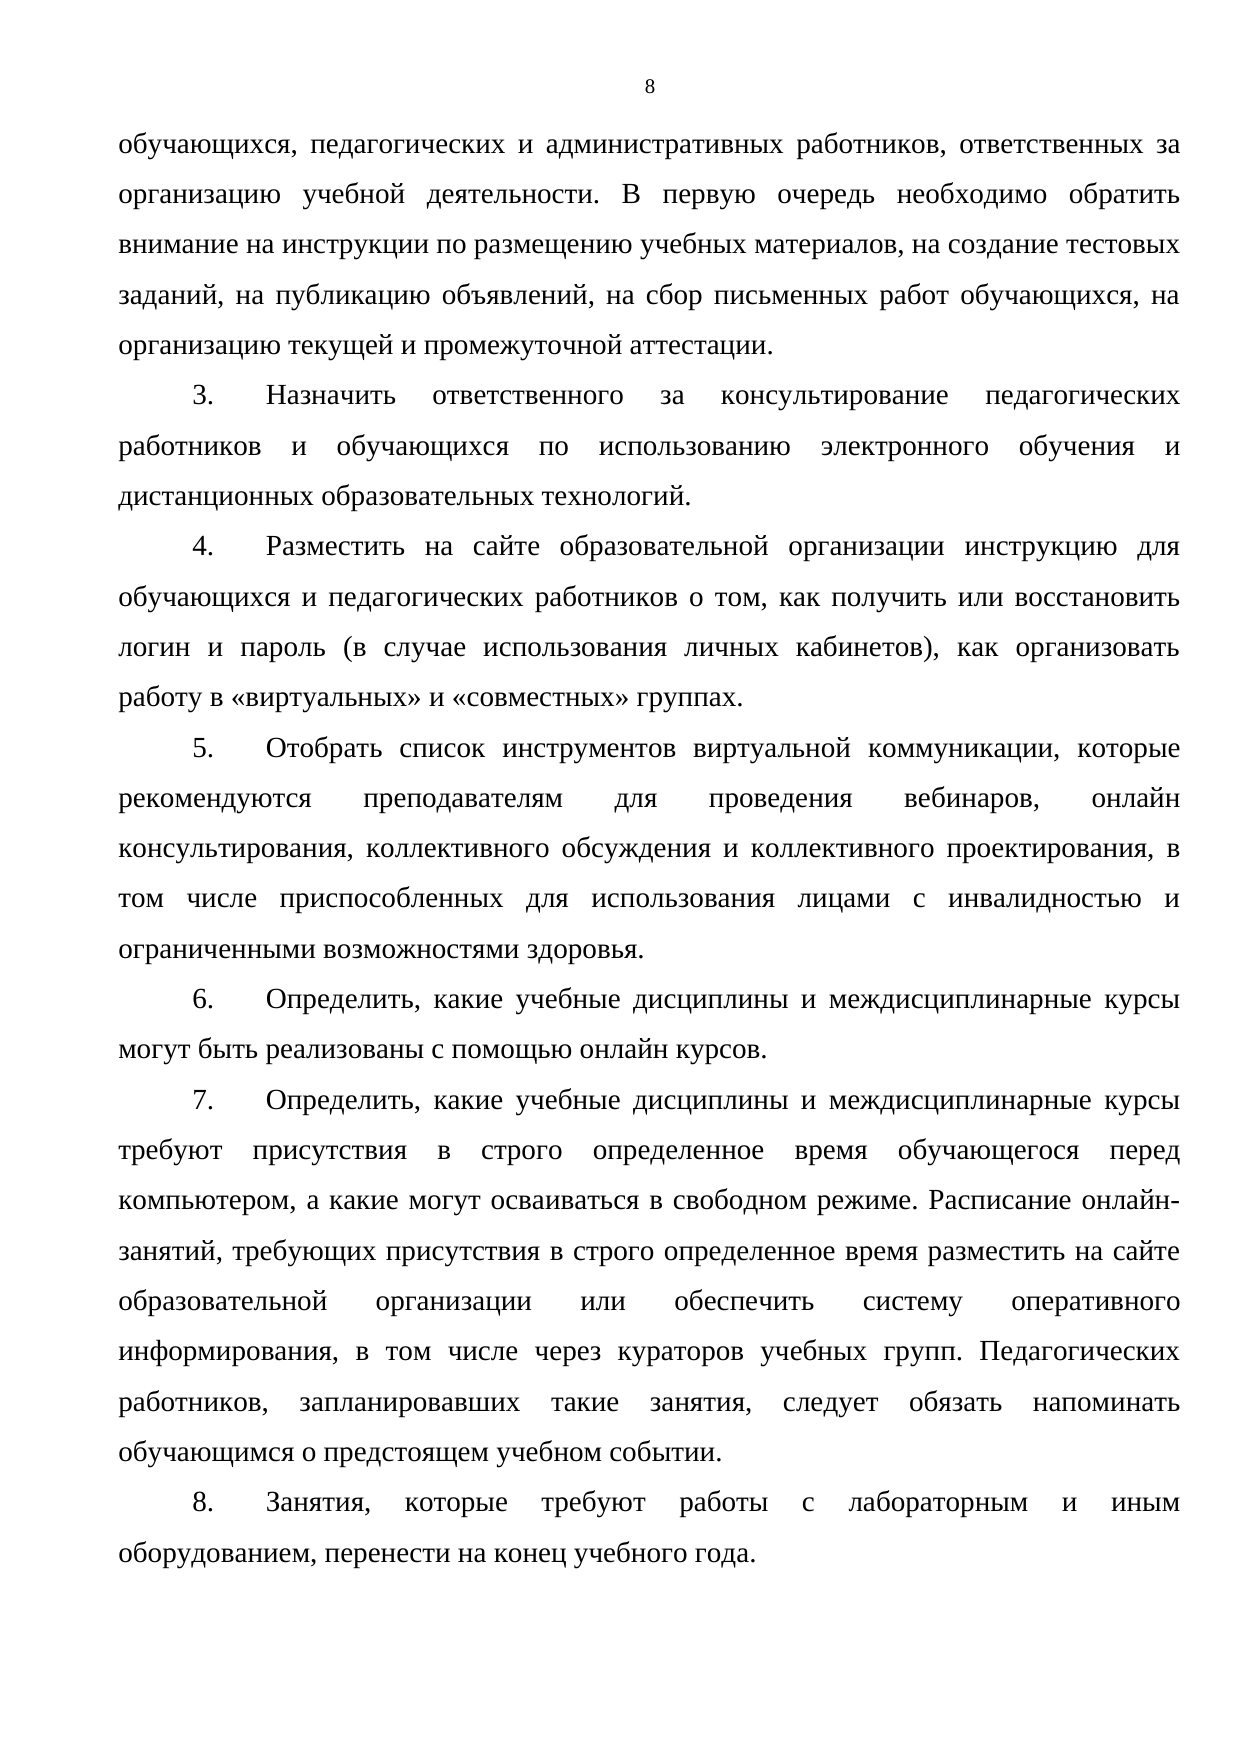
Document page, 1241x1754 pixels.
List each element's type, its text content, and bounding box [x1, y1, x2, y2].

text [118, 126, 1181, 361]
text 7. Определить, какие учебные дисциплины и междисциплинарные курсы требуют присутствия в строго определенное время обучающегося перед компьютером, а какие могут осваиваться в свободном режиме. Расписание онлайн-занятий, требующих присутствия в строго определенное время разместить на сайте образовательной организации или обеспечить систему оперативного информирования, в том числе через кураторов учебных групп. Педагогических работников, запланировавших такие занятия, следует обязать напоминать обучающимся о предстоящем учебном событии. [118, 1082, 1181, 1468]
text 3. Назначить ответственного за консультирование педагогических работников и обучающихся по использованию электронного обучения и дистанционных образовательных технологий. [118, 377, 1181, 512]
text 8. Занятия, которые требуют работы с лабораторным и иным оборудованием, перенести на конец учебного года. [118, 1484, 1181, 1568]
text 6. Определить, какие учебные дисциплины и междисциплинарные курсы могут быть реализованы с помощью онлайн курсов. [118, 981, 1181, 1065]
text 5. Отобрать список инструментов виртуальной коммуникации, которые рекомендуются преподавателям для проведения вебинаров, онлайн консультирования, коллективного обсуждения и коллективного проектирования, в том числе приспособленных для использования лицами с инвалидностью и ограниченными возможностями здоровья. [118, 730, 1181, 964]
text 4. Разместить на сайте образовательной организации инструкцию для обучающихся и педагогических работников о том, как получить или восстановить логин и пароль (в случае использования личных кабинетов), как организовать работу в «виртуальных» и «совместных» группах. [118, 528, 1181, 713]
